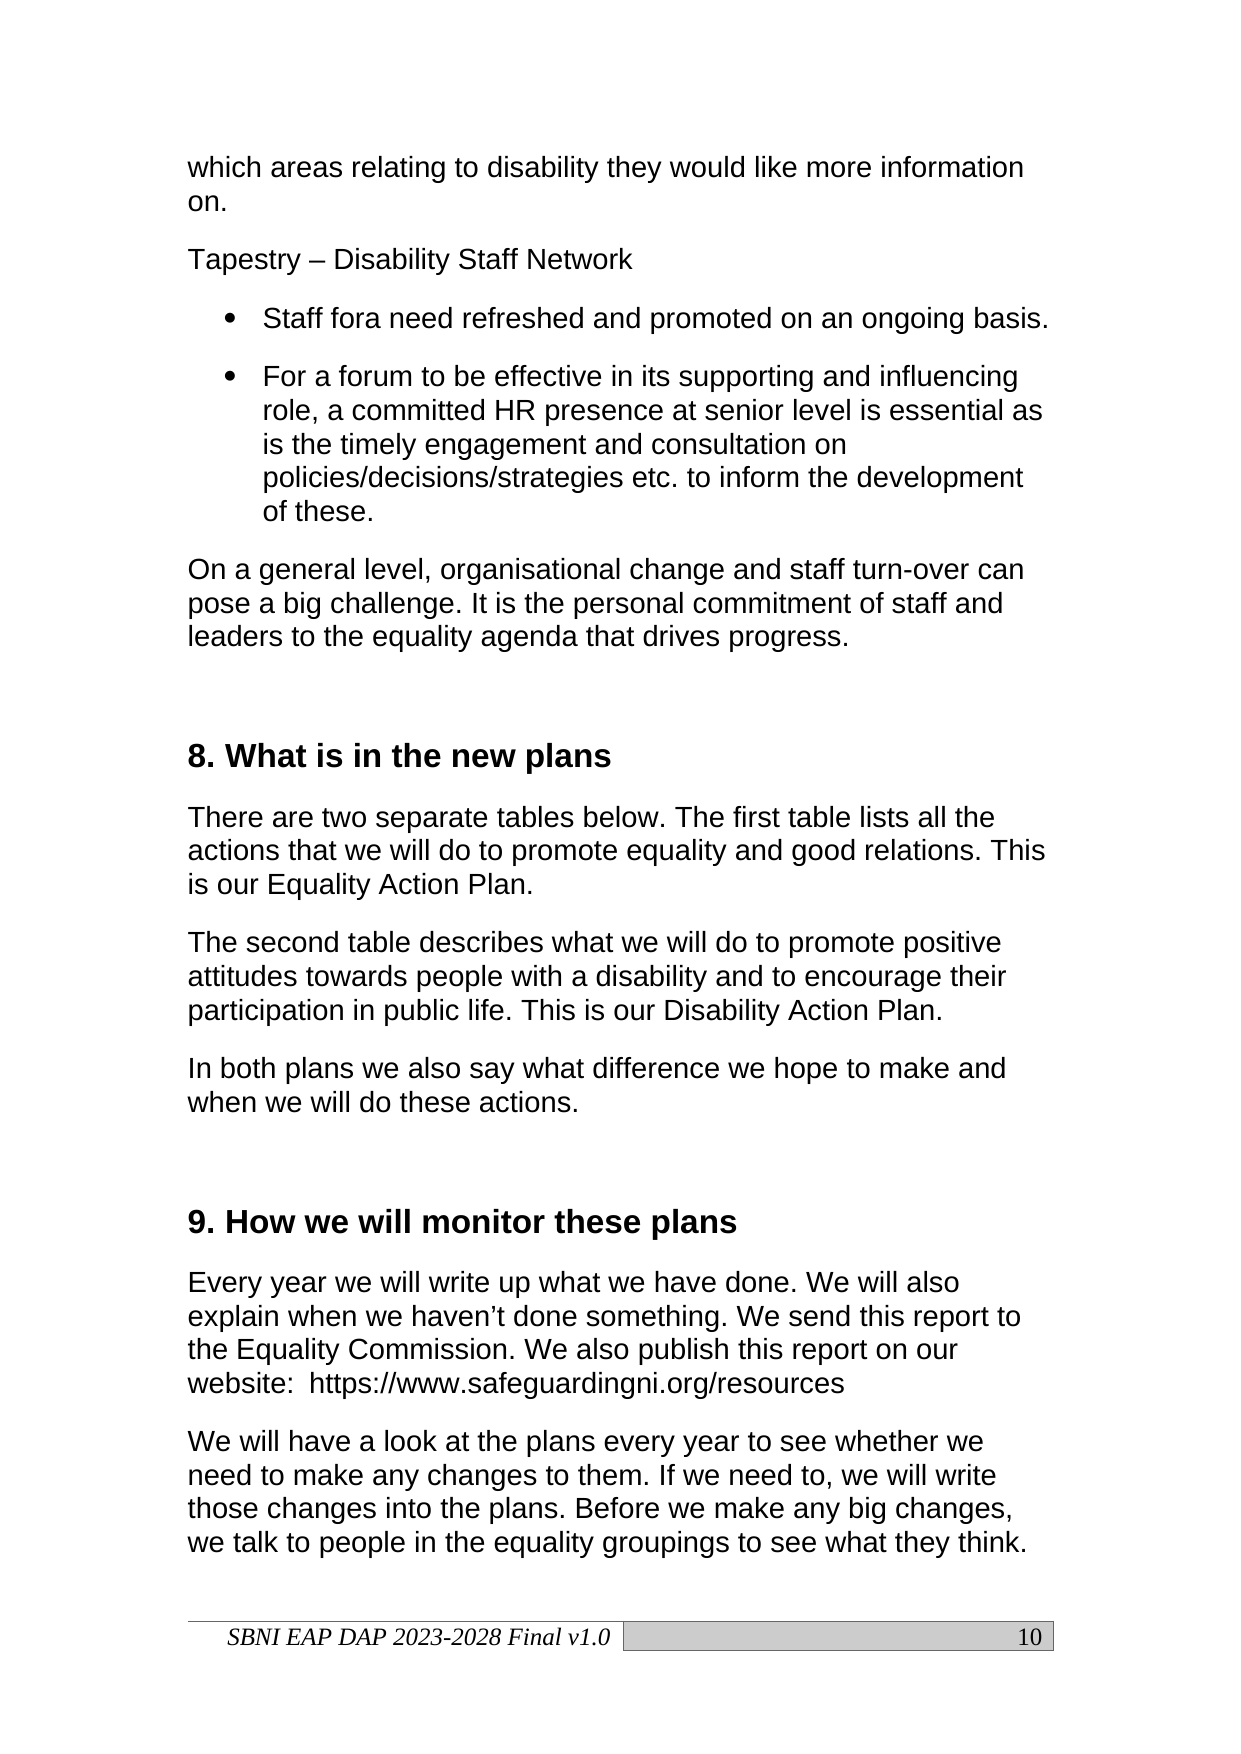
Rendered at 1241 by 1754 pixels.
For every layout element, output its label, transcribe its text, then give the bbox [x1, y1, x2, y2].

text On a general level, organisational change and staff turn-over can pose a big challenge. It is the personal commitment of staff and leaders to the equality agenda that drives progress. [187, 552, 1053, 653]
subtitle How we will monitor these plans [187, 1202, 1053, 1240]
text In both plans we also say what difference we hope to make and when we will do these actions. [187, 1051, 1053, 1118]
list For a forum to be effective in its supporting and influencing role, a committed HR presence at senior level is essential as is the timely engagement and consultation on policies/decisions/strategies etc. to inform the development of these. [225, 359, 1053, 527]
text Every year we will write up what we have done. We will also explain when we haven’t done something. We send this report to the Equality Commission. We also publish this report on our website: https://www.safeguardingni.org/resources [187, 1265, 1053, 1399]
list Staff fora need refreshed and promoted on an ongoing basis. [225, 301, 1053, 334]
text There are two separate tables below. The first table lists all the actions that we will do to promote equality and good relations. This is our Equality Action Plan. [187, 800, 1053, 901]
text We will have a look at the plans every year to see whether we need to make any changes to them. If we need to, we will write those changes into the plans. Before we make any big changes, we talk to people in the equality groupings to see what they think. [187, 1424, 1053, 1558]
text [187, 150, 1053, 217]
text The second table describes what we will do to promote positive attitudes towards people with a disability and to encourage their participation in public life. This is our Disability Action Plan. [187, 926, 1053, 1026]
text Tapestry – Disability Staff Network [187, 242, 1053, 276]
subtitle What is in the new plans [187, 736, 1053, 775]
